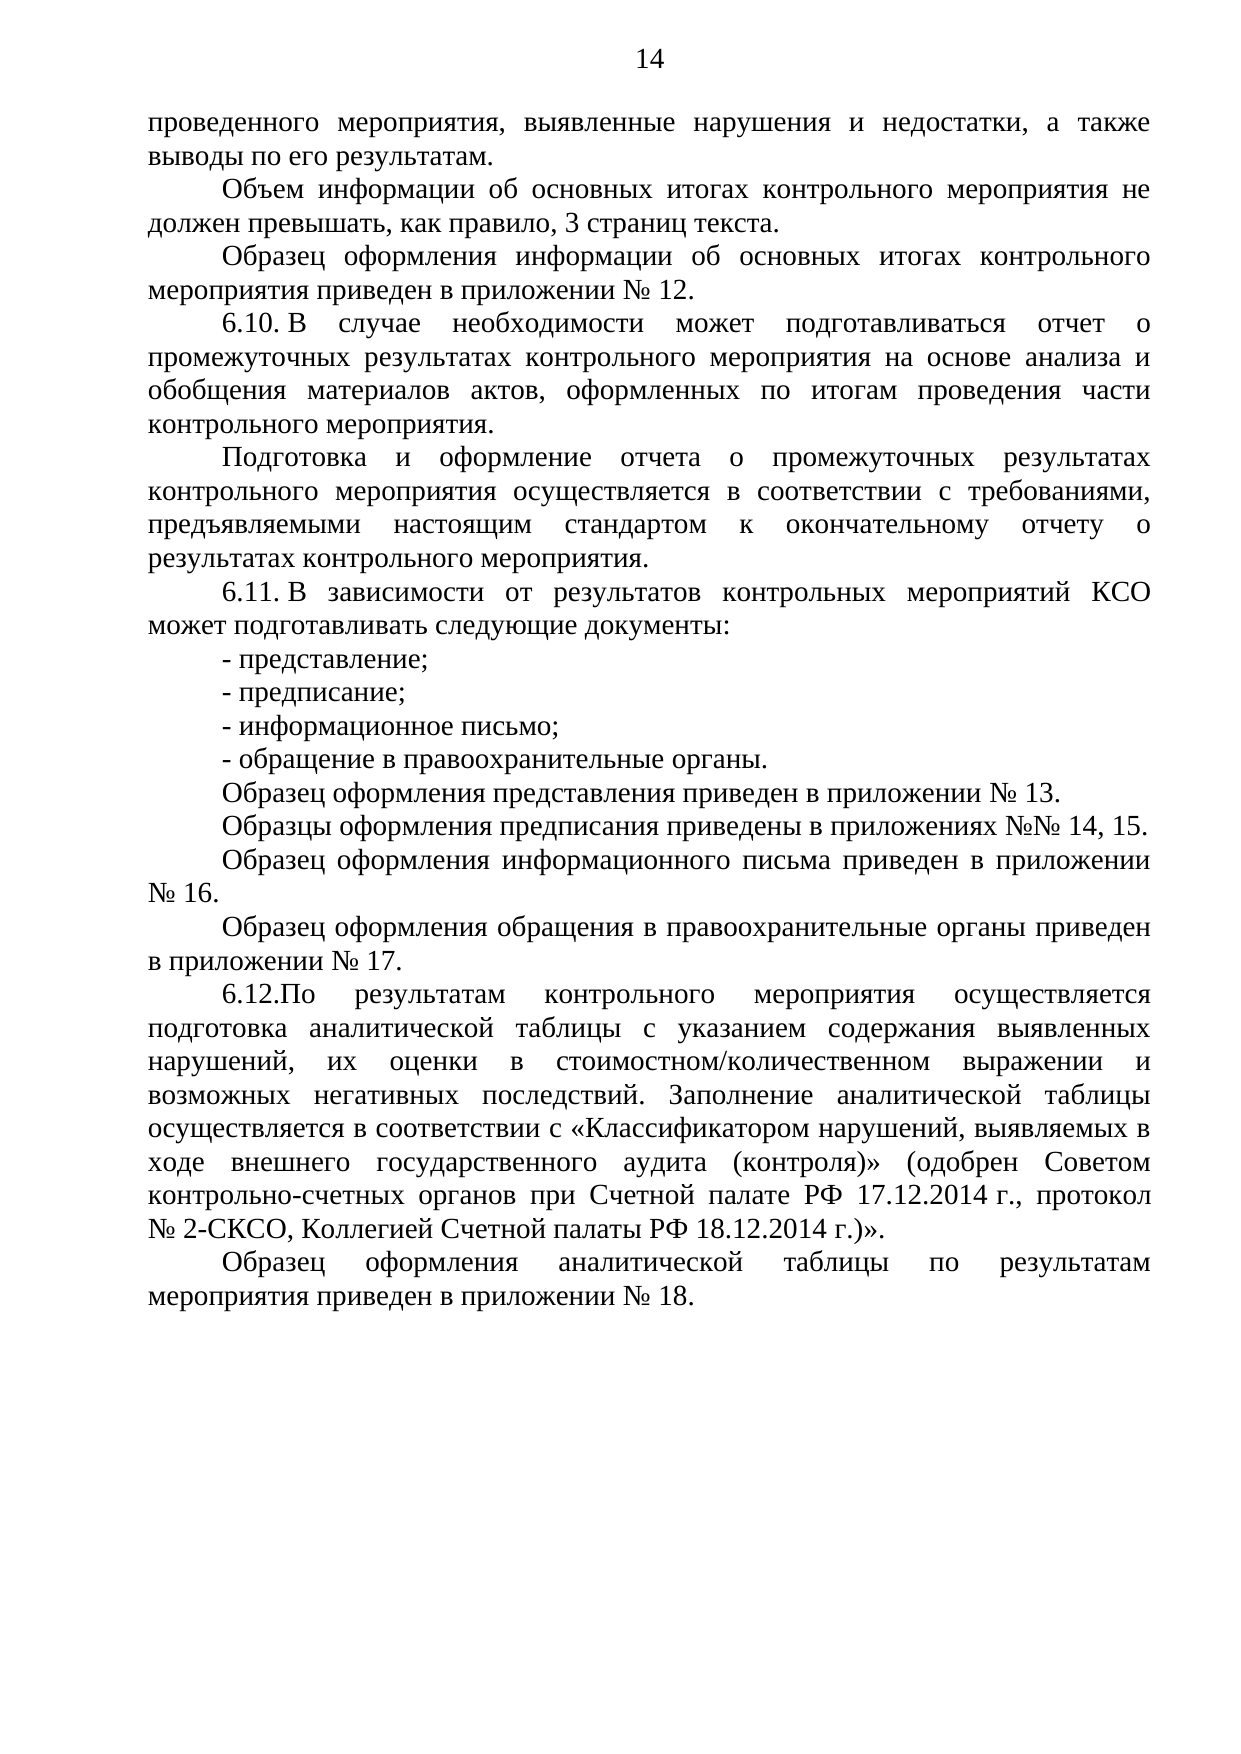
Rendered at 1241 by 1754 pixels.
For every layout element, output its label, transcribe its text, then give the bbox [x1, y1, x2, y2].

text Подготовка и оформление отчета о промежуточных результатах контрольного мероприятия осуществляется в соответствии с требованиями, предъявляемыми настоящим стандартом к окончательному отчету о результатах контрольного мероприятия. [148, 439, 1152, 574]
text - предписание; [148, 674, 1152, 708]
text - обращение в правоохранительные органы. [148, 741, 1152, 775]
text Объем информации об основных итогах контрольного мероприятия не должен превышать, как правило, 3 страниц текста. [148, 171, 1152, 238]
text Образец оформления обращения в правоохранительные органы приведен в приложении № 17. [148, 909, 1152, 976]
text 6.11. В зависимости от результатов контрольных мероприятий КСО может подготавливать следующие документы: [148, 574, 1152, 641]
text 6.12.По результатам контрольного мероприятия осуществляется подготовка аналитической таблицы с указанием содержания выявленных нарушений, их оценки в стоимостном/количественном выражении и возможных негативных последствий. Заполнение аналитической таблицы осуществляется в соответствии с «Классификатором нарушений, выявляемых в ходе внешнего государственного аудита (контроля)» (одобрен Советом контрольно-счетных органов при Счетной палате РФ 17.12.2014 г., протокол № 2-СКСО, Коллегией Счетной палаты РФ 18.12.2014 г.)». [148, 976, 1152, 1244]
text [148, 104, 1152, 171]
text Образцы оформления предписания приведены в приложениях №№ 14, 15. [148, 808, 1152, 842]
text Образец оформления аналитической таблицы по результатам мероприятия приведен в приложении № 18. [148, 1244, 1152, 1312]
text Образец оформления представления приведен в приложении № 13. [148, 775, 1152, 808]
text Образец оформления информации об основных итогах контрольного мероприятия приведен в приложении № 12. [148, 238, 1152, 305]
text - представление; [148, 641, 1152, 674]
text - информационное письмо; [148, 708, 1152, 741]
text Образец оформления информационного письма приведен в приложении № 16. [148, 842, 1152, 909]
text 6.10. В случае необходимости может подготавливаться отчет о промежуточных результатах контрольного мероприятия на основе анализа и обобщения материалов актов, оформленных по итогам проведения части контрольного мероприятия. [148, 305, 1152, 439]
